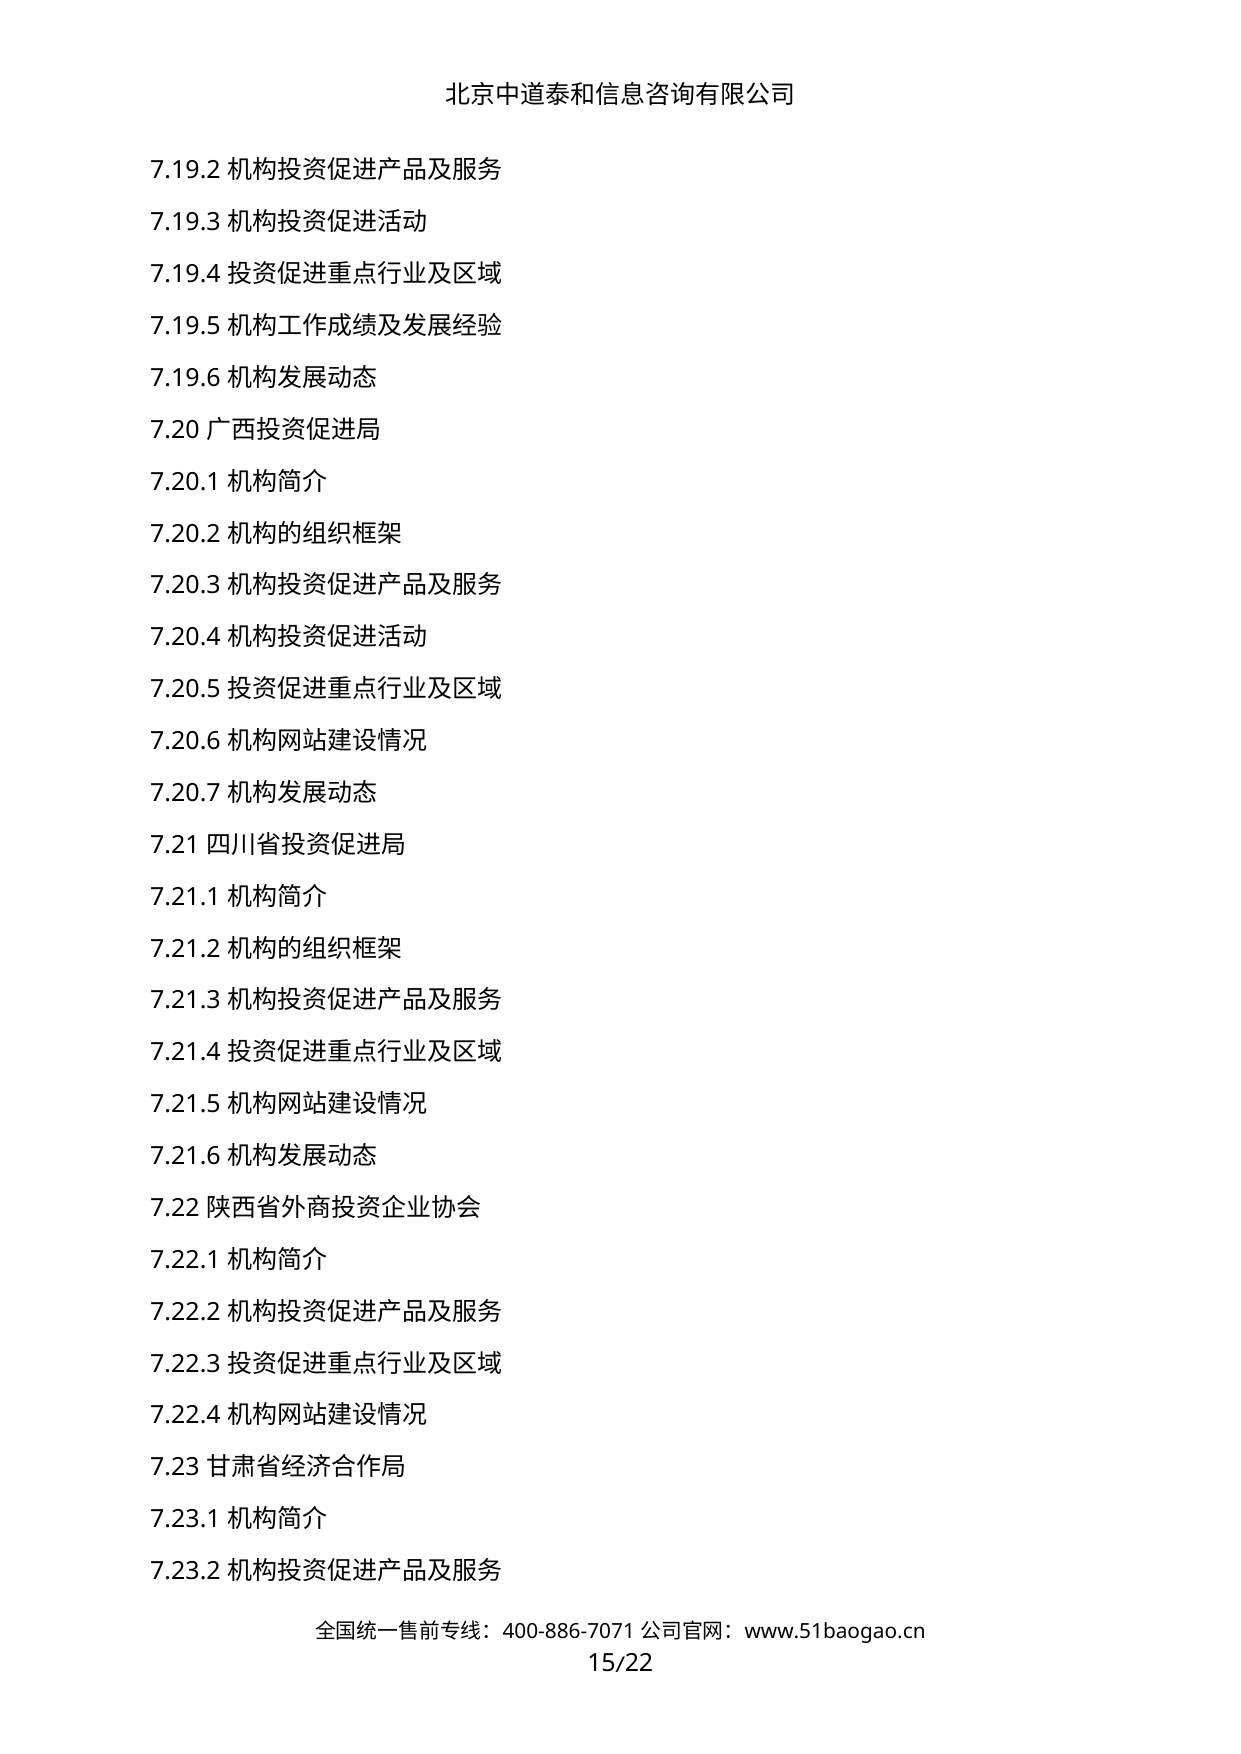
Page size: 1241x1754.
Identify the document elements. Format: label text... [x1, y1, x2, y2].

text 7.22.3 投资促进重点行业及区域 [150, 1343, 1090, 1379]
text 7.21.3 机构投资促进产品及服务 [150, 980, 1090, 1016]
text 7.20.1 机构简介 [150, 461, 1090, 497]
text 7.19.4 投资促进重点行业及区域 [150, 254, 1090, 290]
text 7.19.6 机构发展动态 [150, 357, 1090, 394]
text 7.21.5 机构网站建设情况 [150, 1084, 1090, 1120]
text 7.23 甘肃省经济合作局 [150, 1447, 1090, 1483]
text 7.23.1 机构简介 [150, 1499, 1090, 1535]
text 7.20.3 机构投资促进产品及服务 [150, 565, 1090, 601]
text 7.22.4 机构网站建设情况 [150, 1395, 1090, 1431]
text 7.19.5 机构工作成绩及发展经验 [150, 306, 1090, 342]
text 7.21.1 机构简介 [150, 876, 1090, 912]
text 7.22.2 机构投资促进产品及服务 [150, 1291, 1090, 1327]
text 7.20.7 机构发展动态 [150, 772, 1090, 809]
text 7.21.6 机构发展动态 [150, 1136, 1090, 1172]
text 7.19.3 机构投资促进活动 [150, 202, 1090, 238]
text 7.22.1 机构简介 [150, 1239, 1090, 1276]
text 7.21.4 投资促进重点行业及区域 [150, 1032, 1090, 1068]
text 7.23.2 机构投资促进产品及服务 [150, 1551, 1090, 1587]
text 7.20.5 投资促进重点行业及区域 [150, 669, 1090, 705]
text 7.19.2 机构投资促进产品及服务 [150, 150, 1090, 186]
text 7.20 广西投资促进局 [150, 409, 1090, 446]
text 7.20.6 机构网站建设情况 [150, 721, 1090, 757]
text 7.21.2 机构的组织框架 [150, 928, 1090, 964]
text 7.22 陕西省外商投资企业协会 [150, 1187, 1090, 1224]
text 7.20.2 机构的组织框架 [150, 513, 1090, 549]
text 7.20.4 机构投资促进活动 [150, 617, 1090, 653]
text 7.21 四川省投资促进局 [150, 824, 1090, 861]
